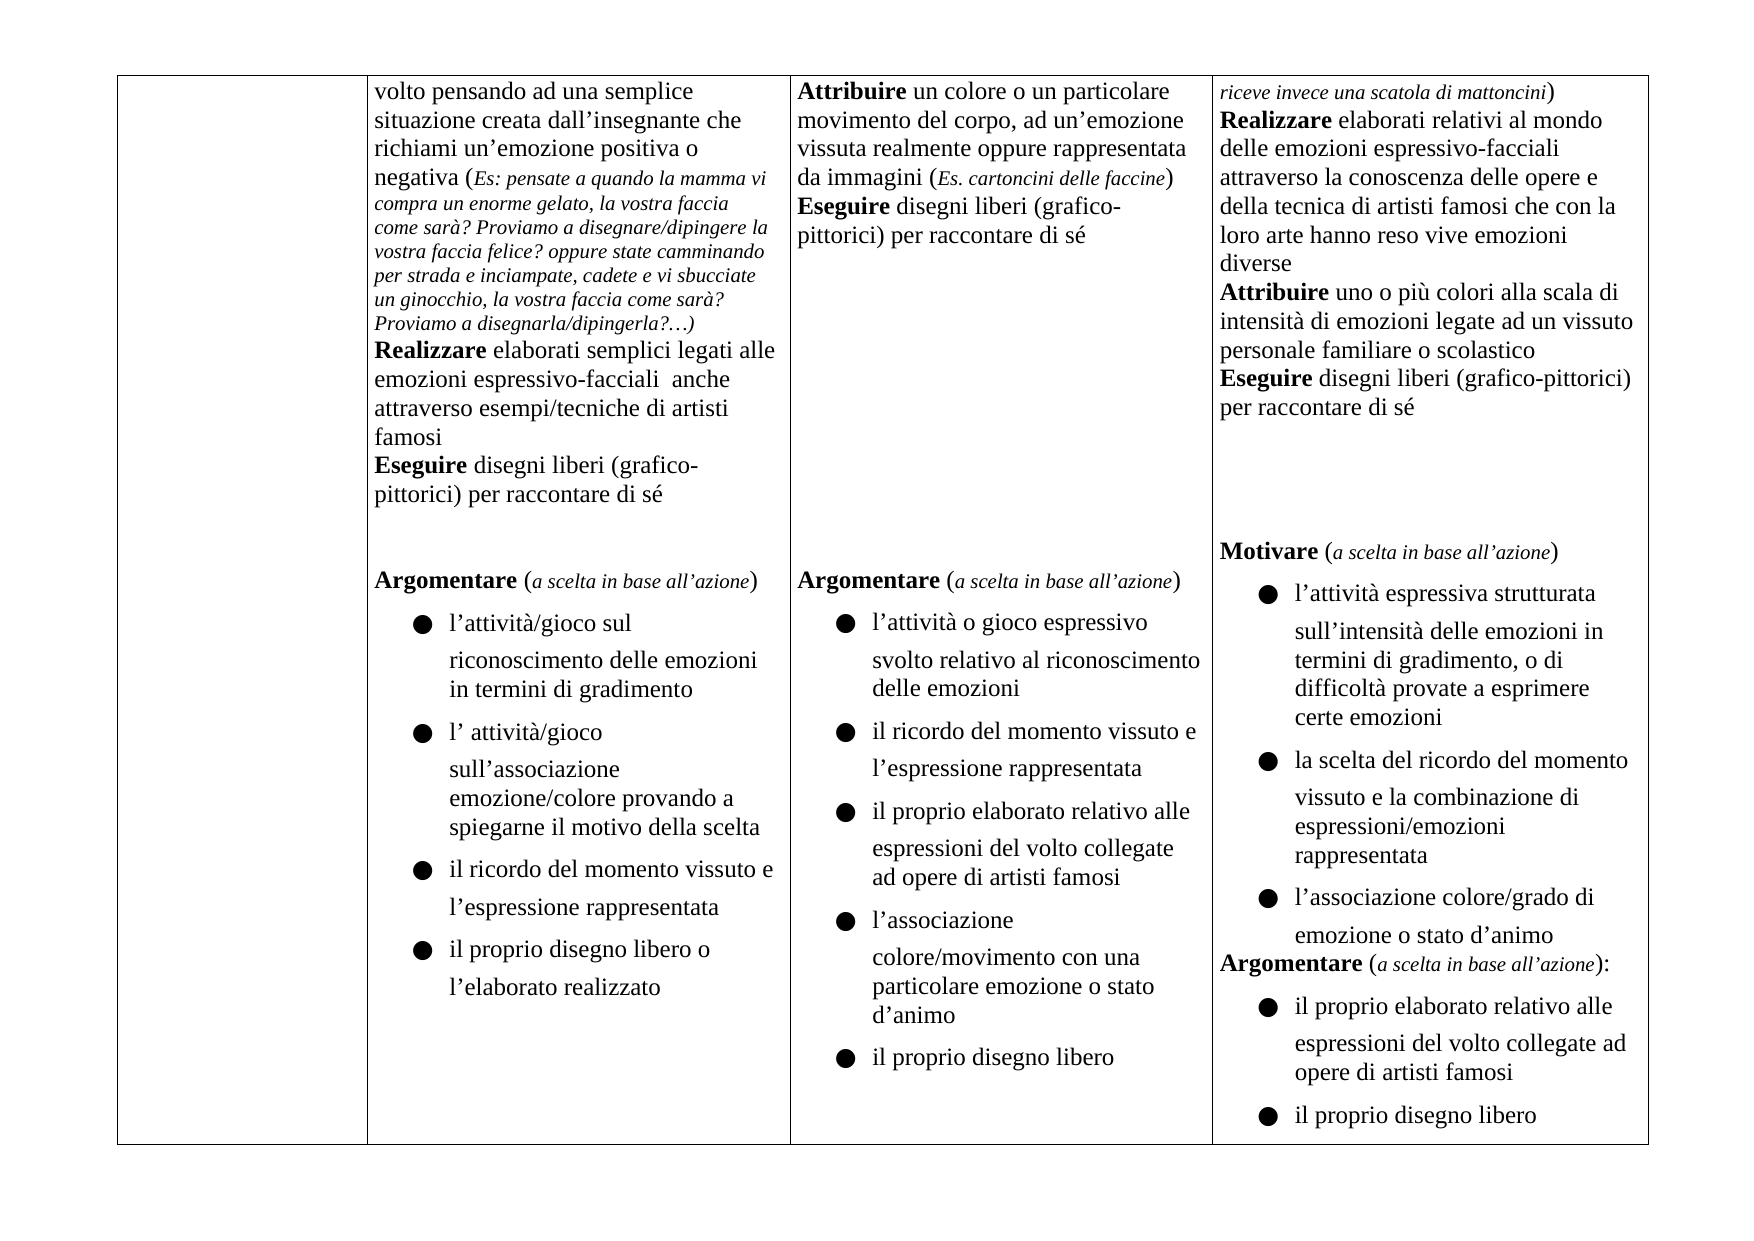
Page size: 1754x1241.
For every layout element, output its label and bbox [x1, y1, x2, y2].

table_cell [791, 76, 1212, 1144]
table_cell [1213, 76, 1648, 1144]
table_cell [368, 76, 790, 1144]
